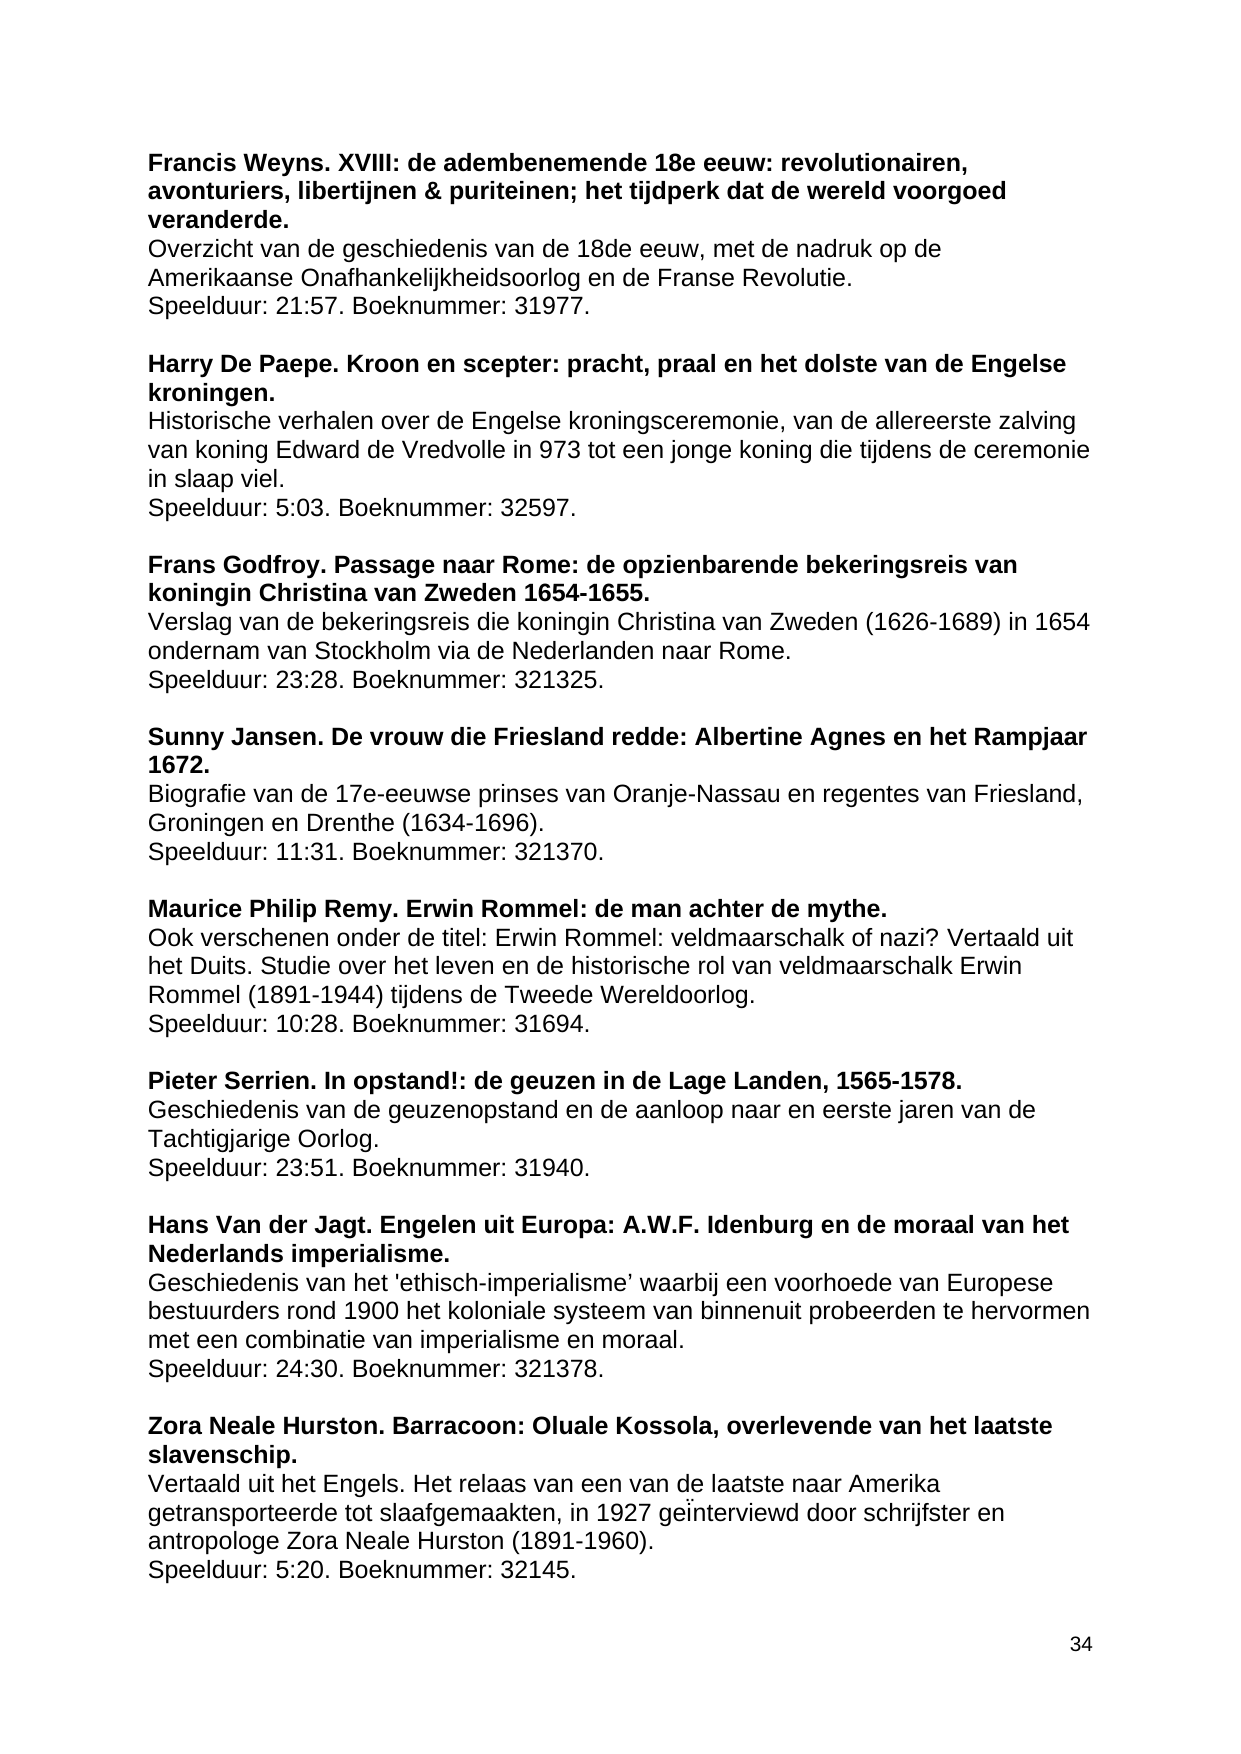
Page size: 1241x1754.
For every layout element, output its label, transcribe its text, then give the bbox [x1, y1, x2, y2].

text Francis Weyns. XVIII: de adembenemende 18e eeuw: revolutionairen, avonturiers, libertijnen & puriteinen; het tijdperk dat de wereld voorgoed veranderde. [148, 148, 1093, 234]
text Biografie van de 17e-eeuwse prinses van Oranje-Nassau en regentes van Friesland, Groningen en Drenthe (1634-1696). [148, 779, 1093, 837]
text Overzicht van de geschiedenis van de 18de eeuw, met de nadruk op de Amerikaanse Onafhankelijkheidsoorlog en de Franse Revolutie. [148, 234, 1093, 291]
text Geschiedenis van het 'ethisch-imperialisme’ waarbij een voorhoede van Europese bestuurders rond 1900 het koloniale systeem van binnenuit probeerden te hervormen met een combinatie van imperialisme en moraal. [148, 1268, 1093, 1354]
text Vertaald uit het Engels. Het relaas van een van de laatste naar Amerika getransporteerde tot slaafgemaakten, in 1927 gei͏̈nterviewd door schrijfster en antropologe Zora Neale Hurston (1891-1960). [148, 1469, 1093, 1555]
text Speelduur: 23:28. Boeknummer: 321325. [148, 665, 1093, 693]
text Speelduur: 5:03. Boeknummer: 32597. [148, 493, 1093, 521]
text Speelduur: 11:31. Boeknummer: 321370. [148, 837, 1093, 866]
text Pieter Serrien. In opstand!: de geuzen in de Lage Landen, 1565-1578. [148, 1066, 1093, 1095]
text Maurice Philip Remy. Erwin Rommel: de man achter de mythe. [148, 894, 1093, 923]
text Speelduur: 10:28. Boeknummer: 31694. [148, 1009, 1093, 1038]
text Ook verschenen onder de titel: Erwin Rommel: veldmaarschalk of nazi? Vertaald uit het Duits. Studie over het leven en de historische rol van veldmaarschalk Erwin Rommel (1891-1944) tijdens de Tweede Wereldoorlog. [148, 923, 1093, 1009]
text Frans Godfroy. Passage naar Rome: de opzienbarende bekeringsreis van koningin Christina van Zweden 1654-1655. [148, 550, 1093, 607]
text Speelduur: 21:57. Boeknummer: 31977. [148, 291, 1093, 320]
text Historische verhalen over de Engelse kroningsceremonie, van de allereerste zalving van koning Edward de Vredvolle in 973 tot een jonge koning die tijdens de ceremonie in slaap viel. [148, 406, 1093, 493]
text Zora Neale Hurston. Barracoon: Oluale Kossola, overlevende van het laatste slavenschip. [148, 1411, 1093, 1469]
text Speelduur: 23:51. Boeknummer: 31940. [148, 1153, 1093, 1181]
text Speelduur: 24:30. Boeknummer: 321378. [148, 1354, 1093, 1383]
text Hans Van der Jagt. Engelen uit Europa: A.W.F. Idenburg en de moraal van het Nederlands imperialisme. [148, 1210, 1093, 1268]
text Sunny Jansen. De vrouw die Friesland redde: Albertine Agnes en het Rampjaar 1672. [148, 722, 1093, 779]
text Harry De Paepe. Kroon en scepter: pracht, praal en het dolste van de Engelse kroningen. [148, 349, 1093, 406]
text Geschiedenis van de geuzenopstand en de aanloop naar en eerste jaren van de Tachtigjarige Oorlog. [148, 1095, 1093, 1153]
text Verslag van de bekeringsreis die koningin Christina van Zweden (1626-1689) in 1654 ondernam van Stockholm via de Nederlanden naar Rome. [148, 607, 1093, 665]
text Speelduur: 5:20. Boeknummer: 32145. [148, 1555, 1093, 1584]
